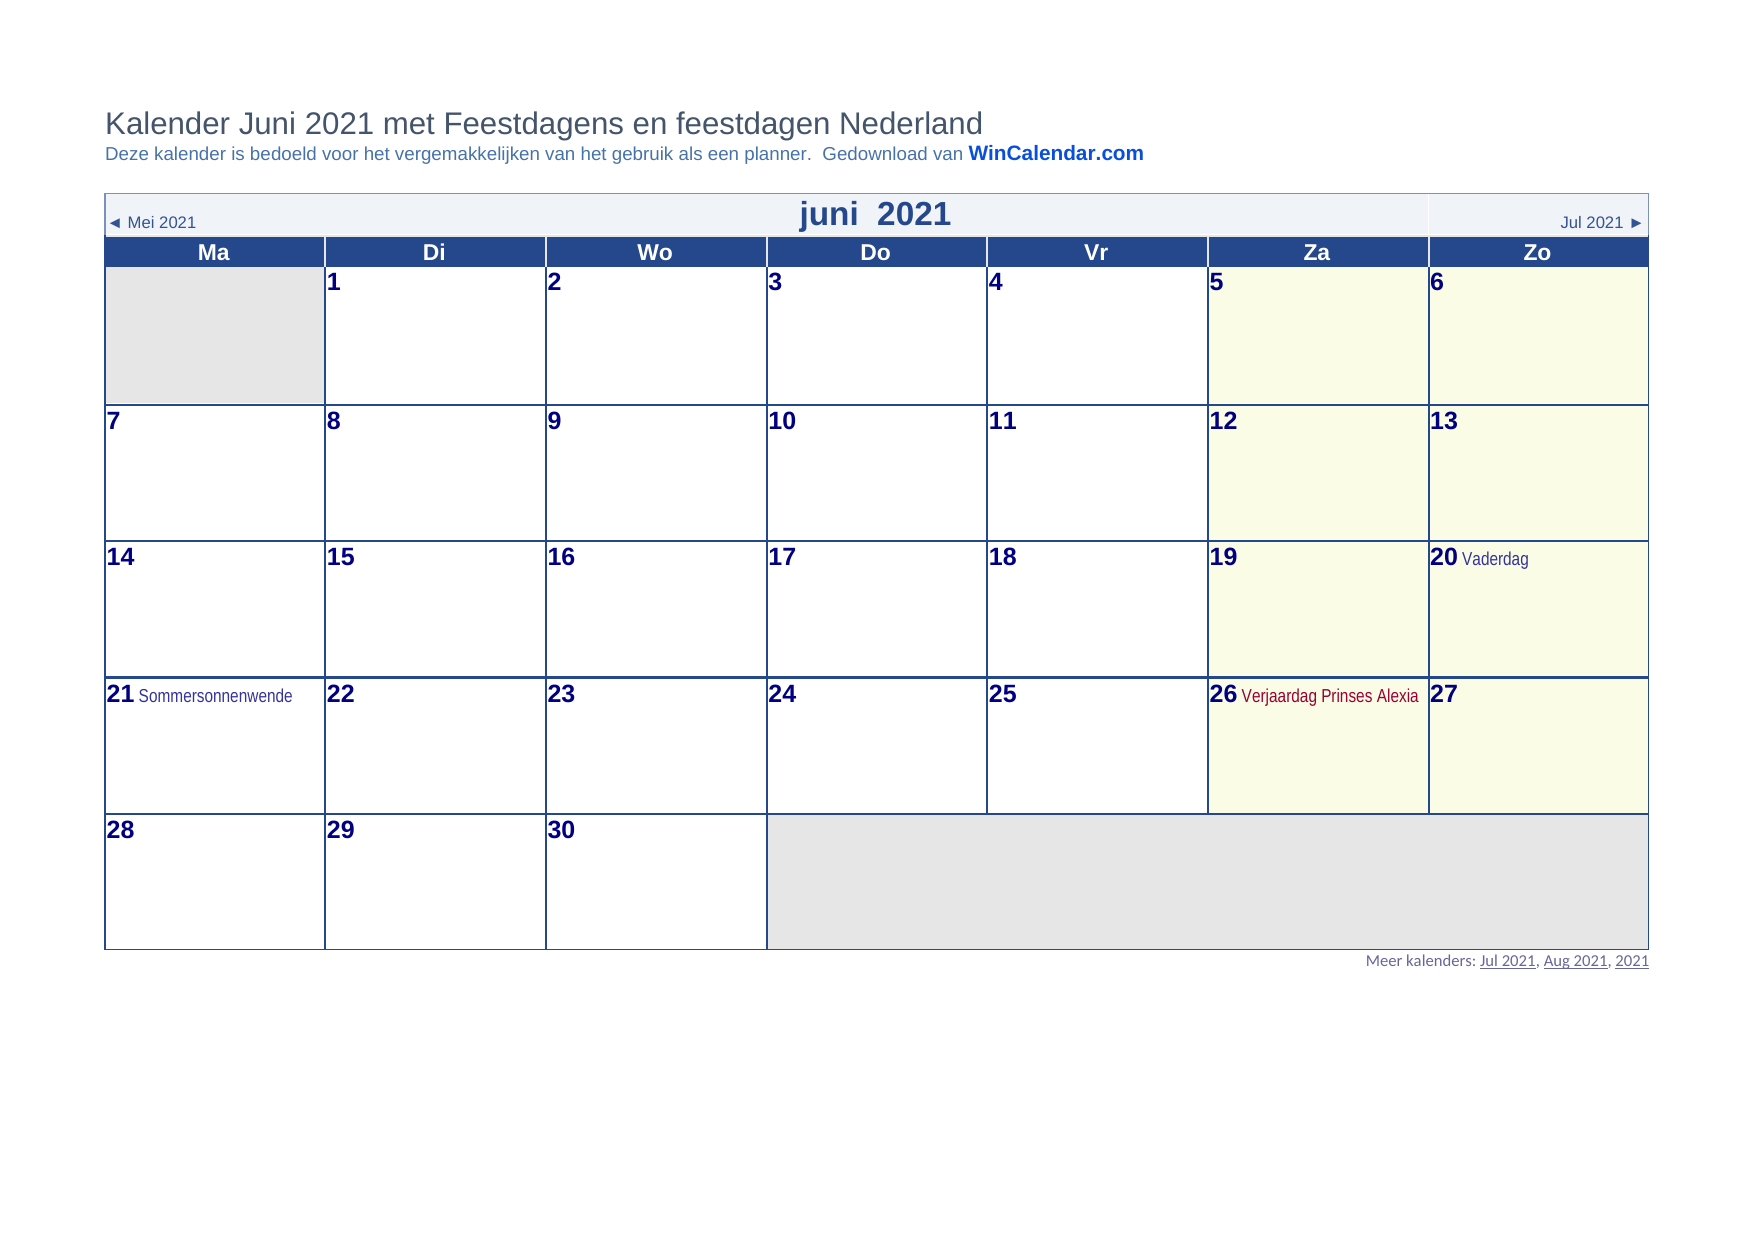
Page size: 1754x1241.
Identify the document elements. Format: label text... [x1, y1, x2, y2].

table_cell Zo [1430, 237, 1648, 267]
table_cell 13 [1430, 406, 1648, 540]
table_cell 9 [547, 406, 766, 540]
table_cell [768, 815, 1648, 949]
table_cell 18 [988, 542, 1207, 676]
text Kalender Juni 2021 met Feestdagens en feestdagen Nederland Deze kalender is bedoeld voor het vergemakkelijken van het gebruik als een planner. Gedownload van WinCalendar.com [105, 105, 1649, 193]
table_cell 14 [106, 542, 324, 676]
table_cell 25 [988, 679, 1207, 813]
table_cell 28 [106, 815, 324, 949]
table_cell 2 [547, 267, 766, 403]
table_header Jul 2021 ► [1429, 194, 1648, 234]
table_cell 12 [1209, 406, 1428, 540]
table_header juni 2021 [325, 194, 1428, 234]
table_cell 27 [1430, 679, 1648, 813]
text Meer kalenders: Jul 2021, Aug 2021, 2021 [105, 950, 1649, 971]
table_cell 19 [1209, 542, 1428, 676]
table_cell 22 [326, 679, 545, 813]
table_cell 5 [1209, 267, 1428, 403]
table_cell 6 [1430, 267, 1648, 403]
table_cell Wo [547, 237, 766, 267]
table_cell 20 Vaderdag [1430, 542, 1648, 676]
table_cell 16 [547, 542, 766, 676]
table_cell 15 [326, 542, 545, 676]
table_cell 26 Verjaardag Prinses Alexia [1209, 679, 1428, 813]
table_cell 3 [768, 267, 986, 403]
table_cell Za [1209, 237, 1428, 267]
table_cell Ma [106, 237, 324, 267]
table_cell 21 Sommersonnenwende [106, 679, 324, 813]
table_header ◄ Mei 2021 [106, 194, 325, 234]
table_cell 1 [326, 267, 545, 403]
table_cell [106, 267, 324, 403]
table_cell Do [768, 237, 986, 267]
table_cell 4 [988, 267, 1207, 403]
table_cell 29 [326, 815, 545, 949]
table_cell 8 [326, 406, 545, 540]
table_cell 23 [547, 679, 766, 813]
table_cell 17 [768, 542, 986, 676]
table_cell 11 [988, 406, 1207, 540]
table_cell Vr [988, 237, 1207, 267]
table_cell 30 [547, 815, 766, 949]
table_cell 24 [768, 679, 986, 813]
table_cell 7 [106, 406, 324, 540]
table_cell Di [326, 237, 545, 267]
table_cell 10 [768, 406, 986, 540]
